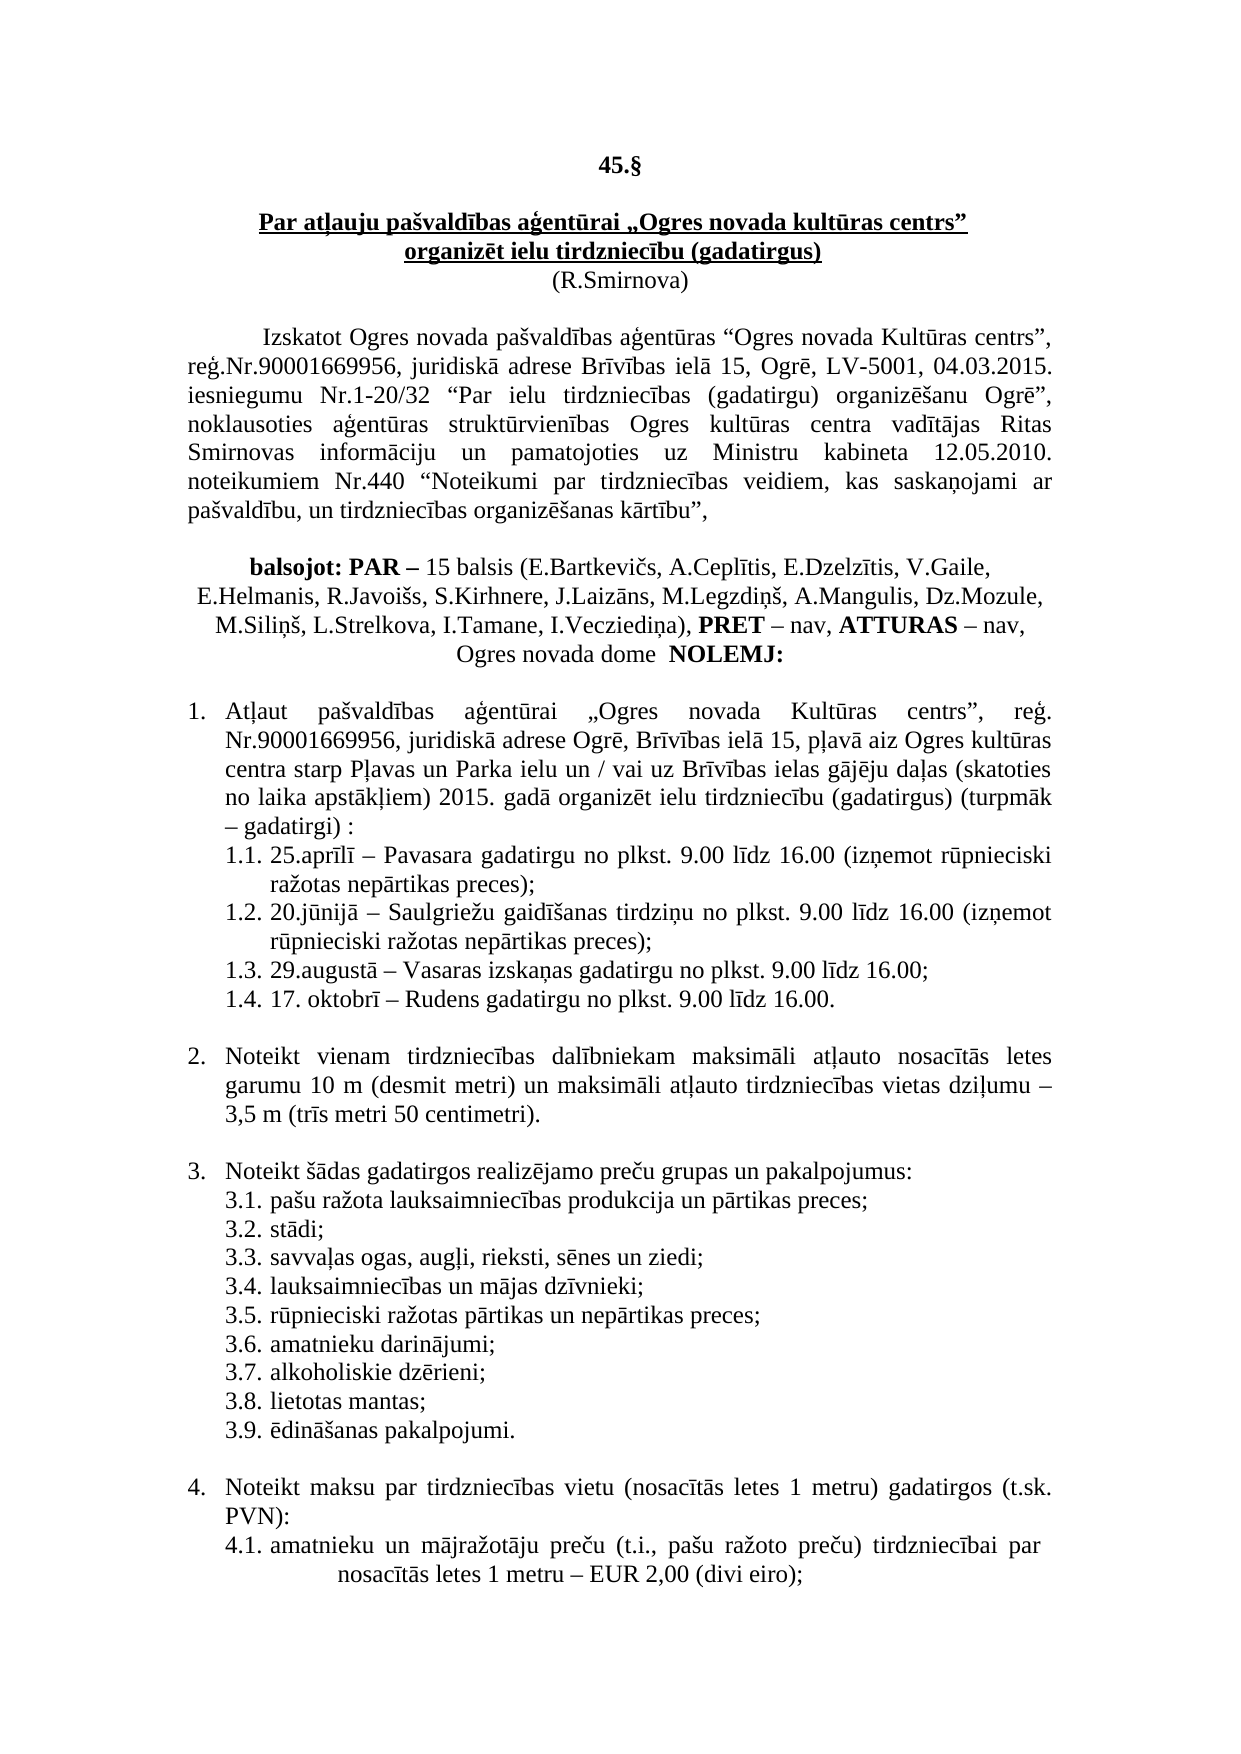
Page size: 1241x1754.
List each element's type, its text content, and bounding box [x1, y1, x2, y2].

subtitle organizēt ielu tirdzniecību (gadatirgus) [173, 236, 1053, 265]
list savvaļas ogas, augļi, rieksti, sēnes un ziedi; [225, 1242, 1053, 1271]
list 17. oktobrī – Rudens gadatirgu no plkst. 9.00 līdz 16.00. [225, 984, 1053, 1012]
text 45.§ [187, 150, 1053, 179]
list amatnieku un mājražotāju preču (t.i., pašu ražoto preču) tirdzniecībai par nosacītās letes 1 metru – EUR 2,00 (divi eiro); [225, 1530, 1053, 1587]
text balsojot: PAR – 15 balsis (E.Bartkevičs, A.Ceplītis, E.Dzelzītis, V.Gaile, E.Helmanis, R.Javoišs, S.Kirhnere, J.Laizāns, M.Legzdiņš, A.Mangulis, Dz.Mozule, M.Siliņš, L.Strelkova, I.Tamane, I.Vecziediņa), PRET – nav, ATTURAS – nav, [187, 552, 1053, 639]
list alkoholiskie dzērieni; [225, 1357, 1053, 1386]
list 20.jūnijā – Saulgriežu gaidīšanas tirdziņu no plkst. 9.00 līdz 16.00 (izņemot rūpnieciski ražotas nepārtikas preces); [225, 897, 1053, 955]
list lietotas mantas; [225, 1386, 1053, 1415]
list amatnieku darinājumi; [225, 1329, 1053, 1357]
list Noteikt šādas gadatirgos realizējamo preču grupas un pakalpojumus: [187, 1156, 1053, 1185]
list lauksaimniecības un mājas dzīvnieki; [225, 1271, 1053, 1300]
list 25.aprīlī – Pavasara gadatirgu no plkst. 9.00 līdz 16.00 (izņemot rūpnieciski ražotas nepārtikas preces); [225, 840, 1053, 897]
list pašu ražota lauksaimniecības produkcija un pārtikas preces; [225, 1185, 1053, 1214]
list Noteikt vienam tirdzniecības dalībniekam maksimāli atļauto nosacītās letes garumu 10 m (desmit metri) un maksimāli atļauto tirdzniecības vietas dziļumu – 3,5 m (trīs metri 50 centimetri). [187, 1041, 1053, 1127]
text Izskatot Ogres novada pašvaldības aģentūras “Ogres novada Kultūras centrs”, reģ.Nr.90001669956, juridiskā adrese Brīvības ielā 15, Ogrē, LV-5001, 04.03.2015. iesniegumu Nr.1-20/32 “Par ielu tirdzniecības (gadatirgu) organizēšanu Ogrē”, noklausoties aģentūras struktūrvienības Ogres kultūras centra vadītājas Ritas Smirnovas informāciju un pamatojoties uz Ministru kabineta 12.05.2010. noteikumiem Nr.440 “Noteikumi par tirdzniecības veidiem, kas saskaņojami ar pašvaldību, un tirdzniecības organizēšanas kārtību”, [187, 322, 1053, 524]
text Ogres novada dome NOLEMJ: [187, 639, 1053, 667]
list rūpnieciski ražotas pārtikas un nepārtikas preces; [225, 1300, 1053, 1329]
text (R.Smirnova) [187, 265, 1053, 294]
list Noteikt maksu par tirdzniecības vietu (nosacītās letes 1 metru) gadatirgos (t.sk. PVN): [187, 1472, 1053, 1530]
list ēdināšanas pakalpojumi. [225, 1415, 1053, 1444]
subtitle Par atļauju pašvaldības aģentūrai „Ogres novada kultūras centrs” [173, 207, 1053, 236]
list stādi; [225, 1214, 1053, 1242]
list 29.augustā – Vasaras izskaņas gadatirgu no plkst. 9.00 līdz 16.00; [225, 955, 1053, 984]
list Atļaut pašvaldības aģentūrai „Ogres novada Kultūras centrs”, reģ. Nr.90001669956, juridiskā adrese Ogrē, Brīvības ielā 15, pļavā aiz Ogres kultūras centra starp Pļavas un Parka ielu un / vai uz Brīvības ielas gājēju daļas (skatoties no laika apstākļiem) 2015. gadā organizēt ielu tirdzniecību (gadatirgus) (turpmāk – gadatirgi) : [187, 696, 1053, 840]
